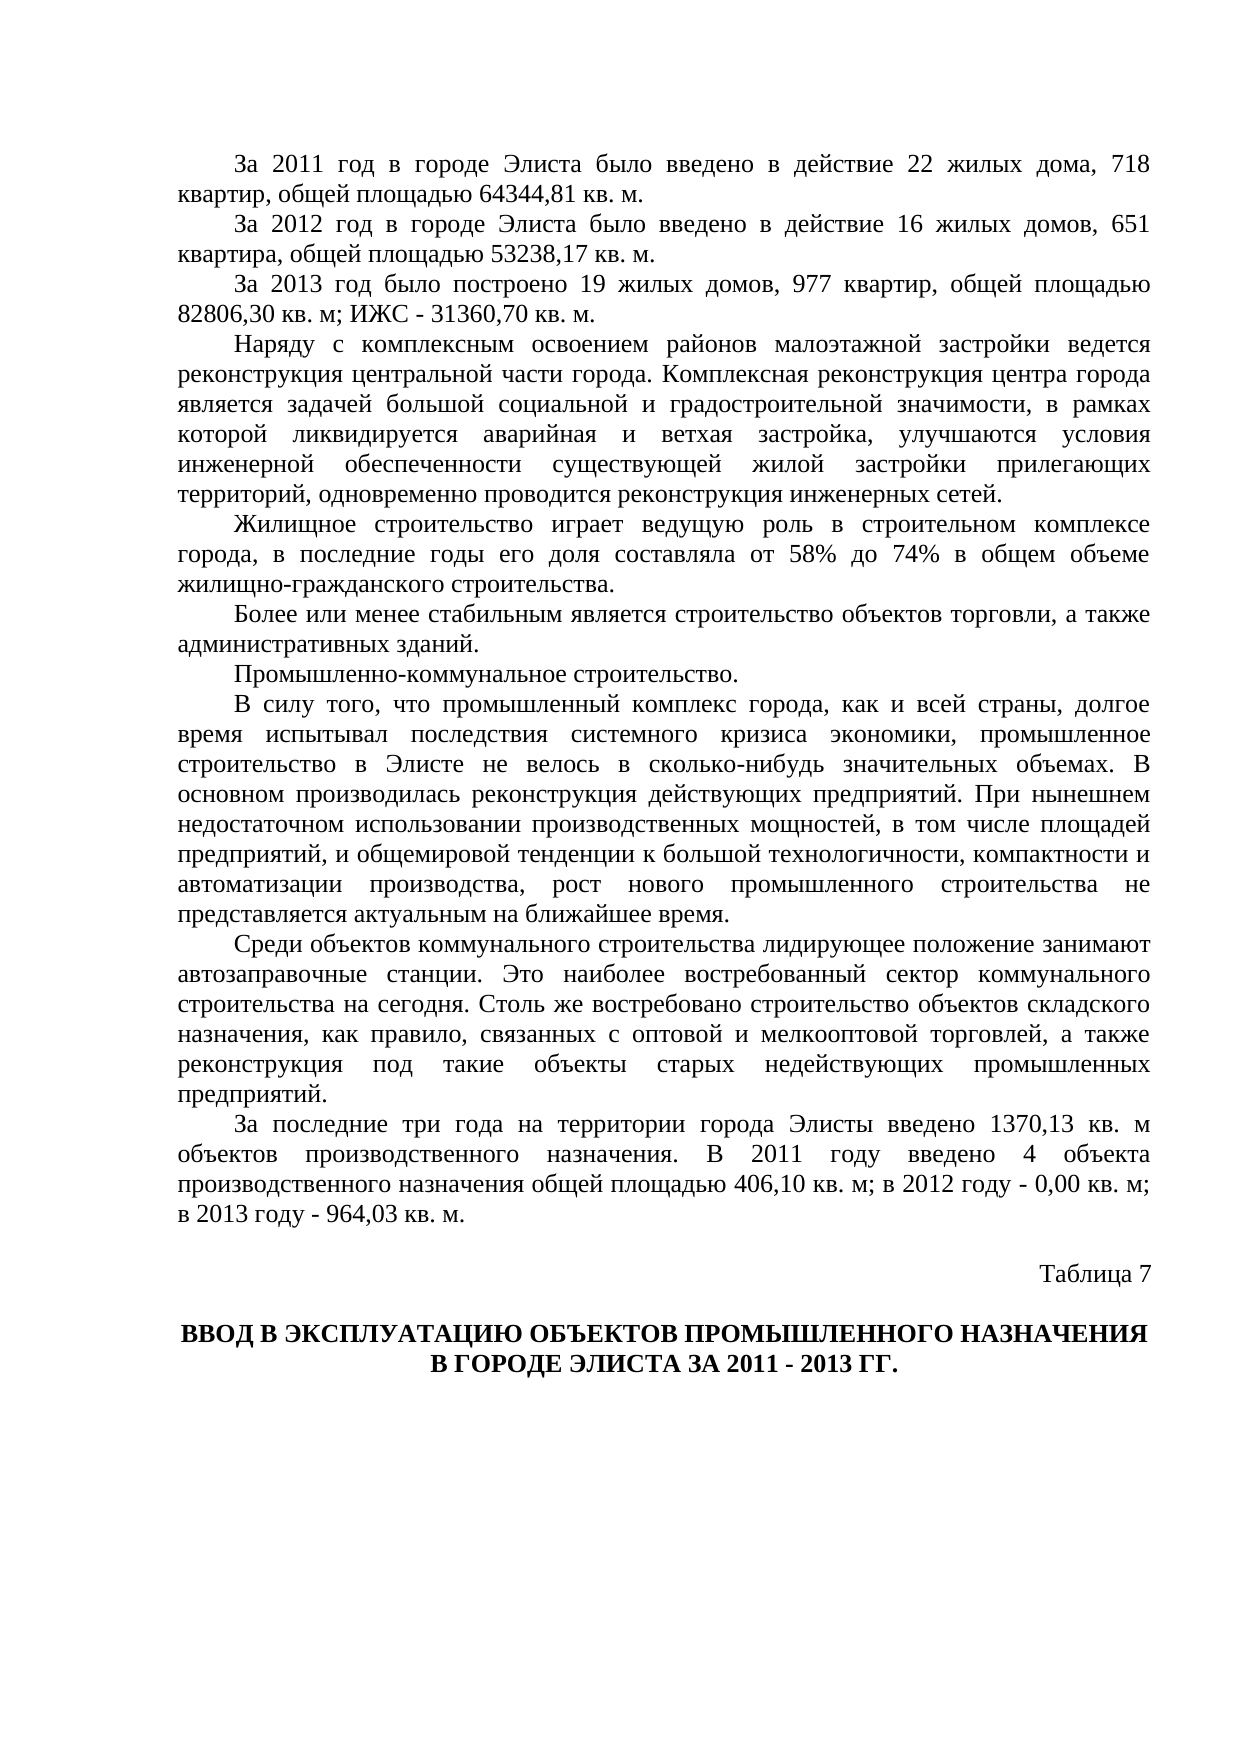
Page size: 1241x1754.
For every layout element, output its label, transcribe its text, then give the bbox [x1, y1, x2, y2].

text Жилищное строительство играет ведущую роль в строительном комплексе города, в последние годы его доля составляла от 58% до 74% в общем объеме жилищно-гражданского строительства. [177, 508, 1152, 598]
text Промышленно-коммунальное строительство. [177, 658, 1152, 688]
text За последние три года на территории города Элисты введено 1370,13 кв. м объектов производственного назначения. В 2011 году введено 4 объекта производственного назначения общей площадью 406,10 кв. м; в 2012 году - 0,00 кв. м; в 2013 году - 964,03 кв. м. [177, 1108, 1152, 1228]
title ВВОД В ЭКСПЛУАТАЦИЮ ОБЪЕКТОВ ПРОМЫШЛЕННОГО НАЗНАЧЕНИЯ [177, 1318, 1152, 1348]
text За 2013 год было построено 19 жилых домов, 977 квартир, общей площадью 82806,30 кв. м; ИЖС - 31360,70 кв. м. [177, 268, 1152, 328]
text Таблица 7 [177, 1258, 1152, 1288]
text Более или менее стабильным является строительство объектов торговли, а также административных зданий. [177, 598, 1152, 658]
text За 2012 год в городе Элиста было введено в действие 16 жилых домов, 651 квартира, общей площадью 53238,17 кв. м. [177, 208, 1152, 268]
text Наряду с комплексным освоением районов малоэтажной застройки ведется реконструкция центральной части города. Комплексная реконструкция центра города является задачей большой социальной и градостроительной значимости, в рамках которой ликвидируется аварийная и ветхая застройка, улучшаются условия инженерной обеспеченности существующей жилой застройки прилегающих территорий, одновременно проводится реконструкция инженерных сетей. [177, 328, 1152, 508]
title В ГОРОДЕ ЭЛИСТА ЗА 2011 - 2013 ГГ. [177, 1348, 1152, 1378]
text В силу того, что промышленный комплекс города, как и всей страны, долгое время испытывал последствия системного кризиса экономики, промышленное строительство в Элисте не велось в сколько-нибудь значительных объемах. В основном производилась реконструкция действующих предприятий. При нынешнем недостаточном использовании производственных мощностей, в том числе площадей предприятий, и общемировой тенденции к большой технологичности, компактности и автоматизации производства, рост нового промышленного строительства не представляется актуальным на ближайшее время. [177, 688, 1152, 928]
text Среди объектов коммунального строительства лидирующее положение занимают автозаправочные станции. Это наиболее востребованный сектор коммунального строительства на сегодня. Столь же востребовано строительство объектов складского назначения, как правило, связанных с оптовой и мелкооптовой торговлей, а также реконструкция под такие объекты старых недействующих промышленных предприятий. [177, 928, 1152, 1108]
text За 2011 год в городе Элиста было введено в действие 22 жилых дома, 718 квартир, общей площадью 64344,81 кв. м. [177, 148, 1152, 208]
